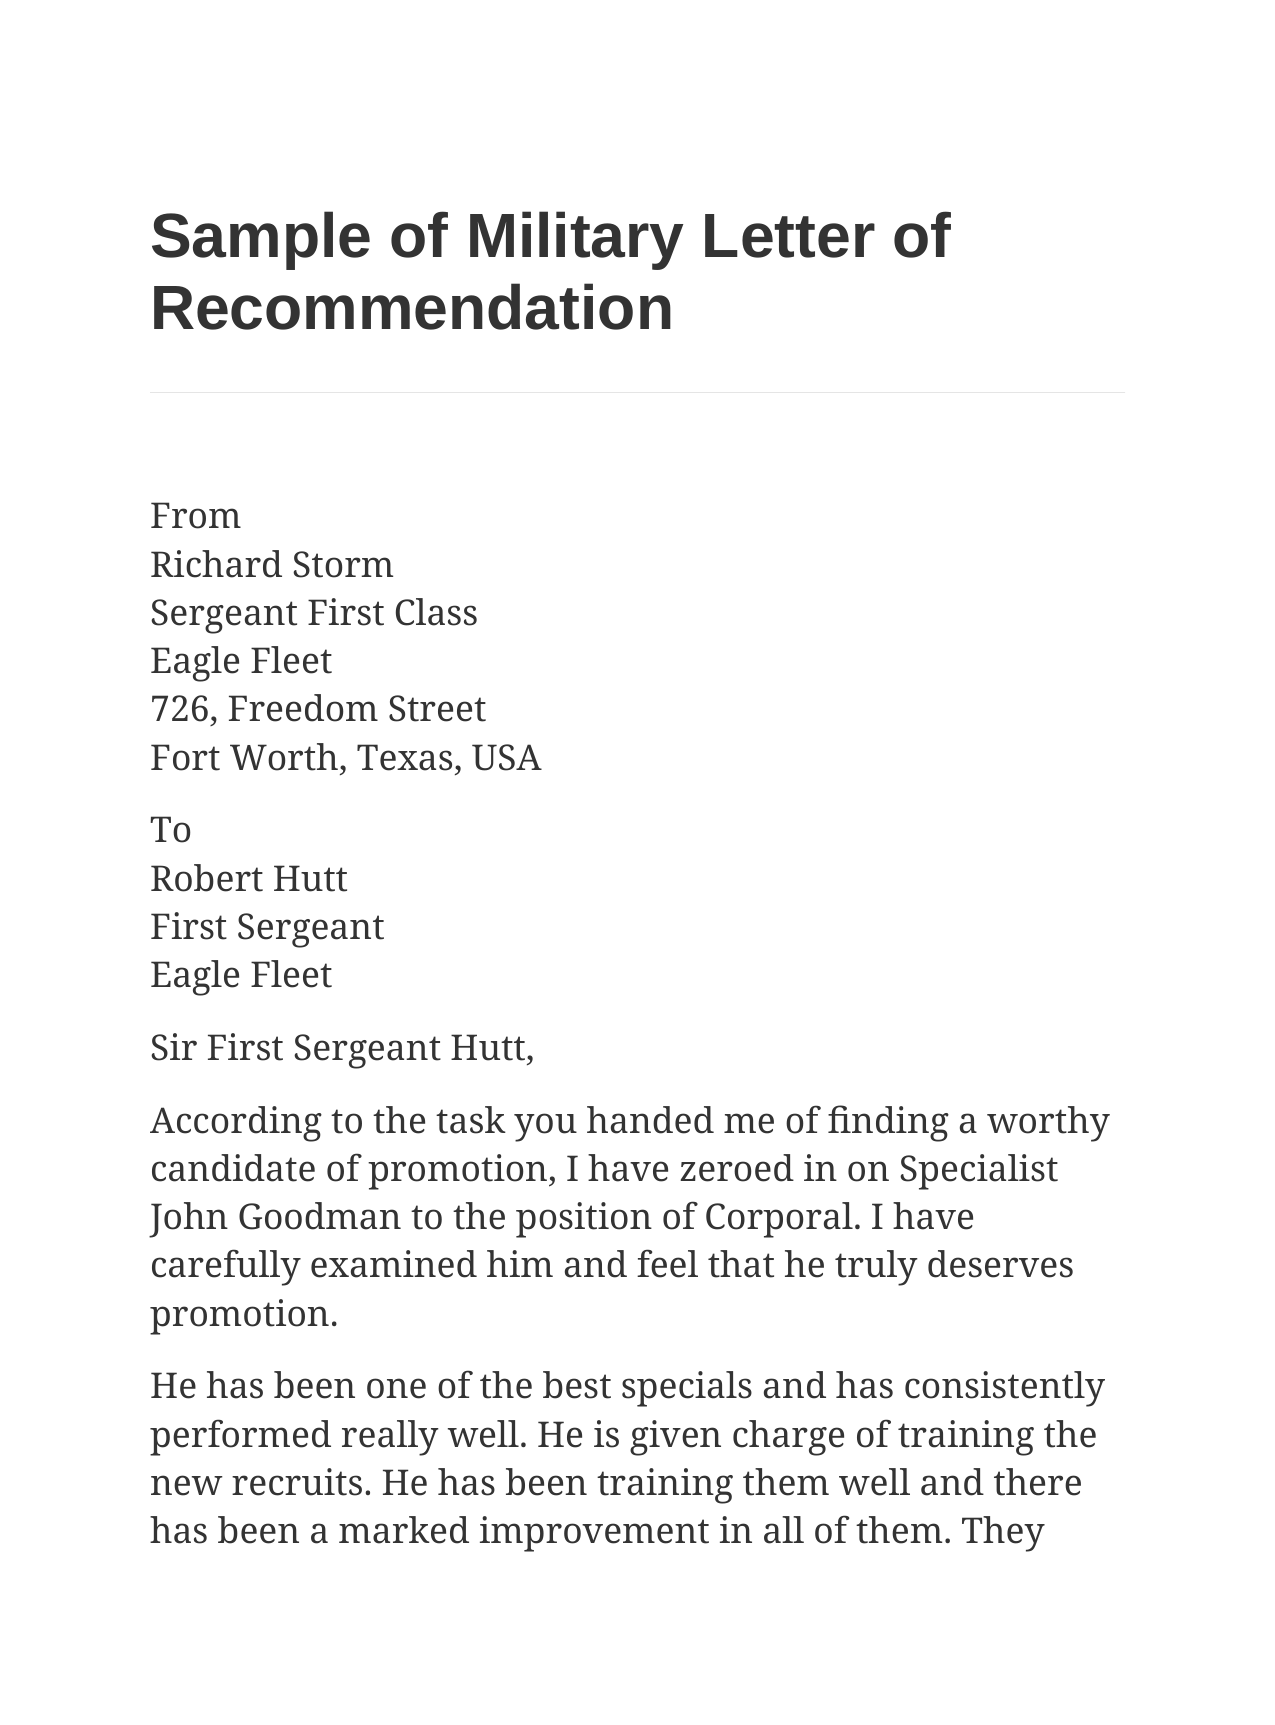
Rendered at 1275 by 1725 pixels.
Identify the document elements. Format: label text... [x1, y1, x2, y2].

text To Robert Hutt First Sergeant Eagle Fleet [150, 805, 1125, 998]
text Sample of Military Letter of Recommendation [150, 199, 1125, 343]
text Sir First Sergeant Hutt, [150, 1022, 1125, 1071]
text From Richard Storm Sergeant First Class Eagle Fleet 726, Freedom Street Fort Worth, Texas, USA [150, 491, 1125, 780]
text According to the task you handed me of finding a worthy candidate of promotion, I have zeroed in on Specialist John Goodman to the position of Corporal. I have carefully examined him and feel that he truly deserves promotion. [150, 1095, 1125, 1336]
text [150, 1361, 1125, 1554]
